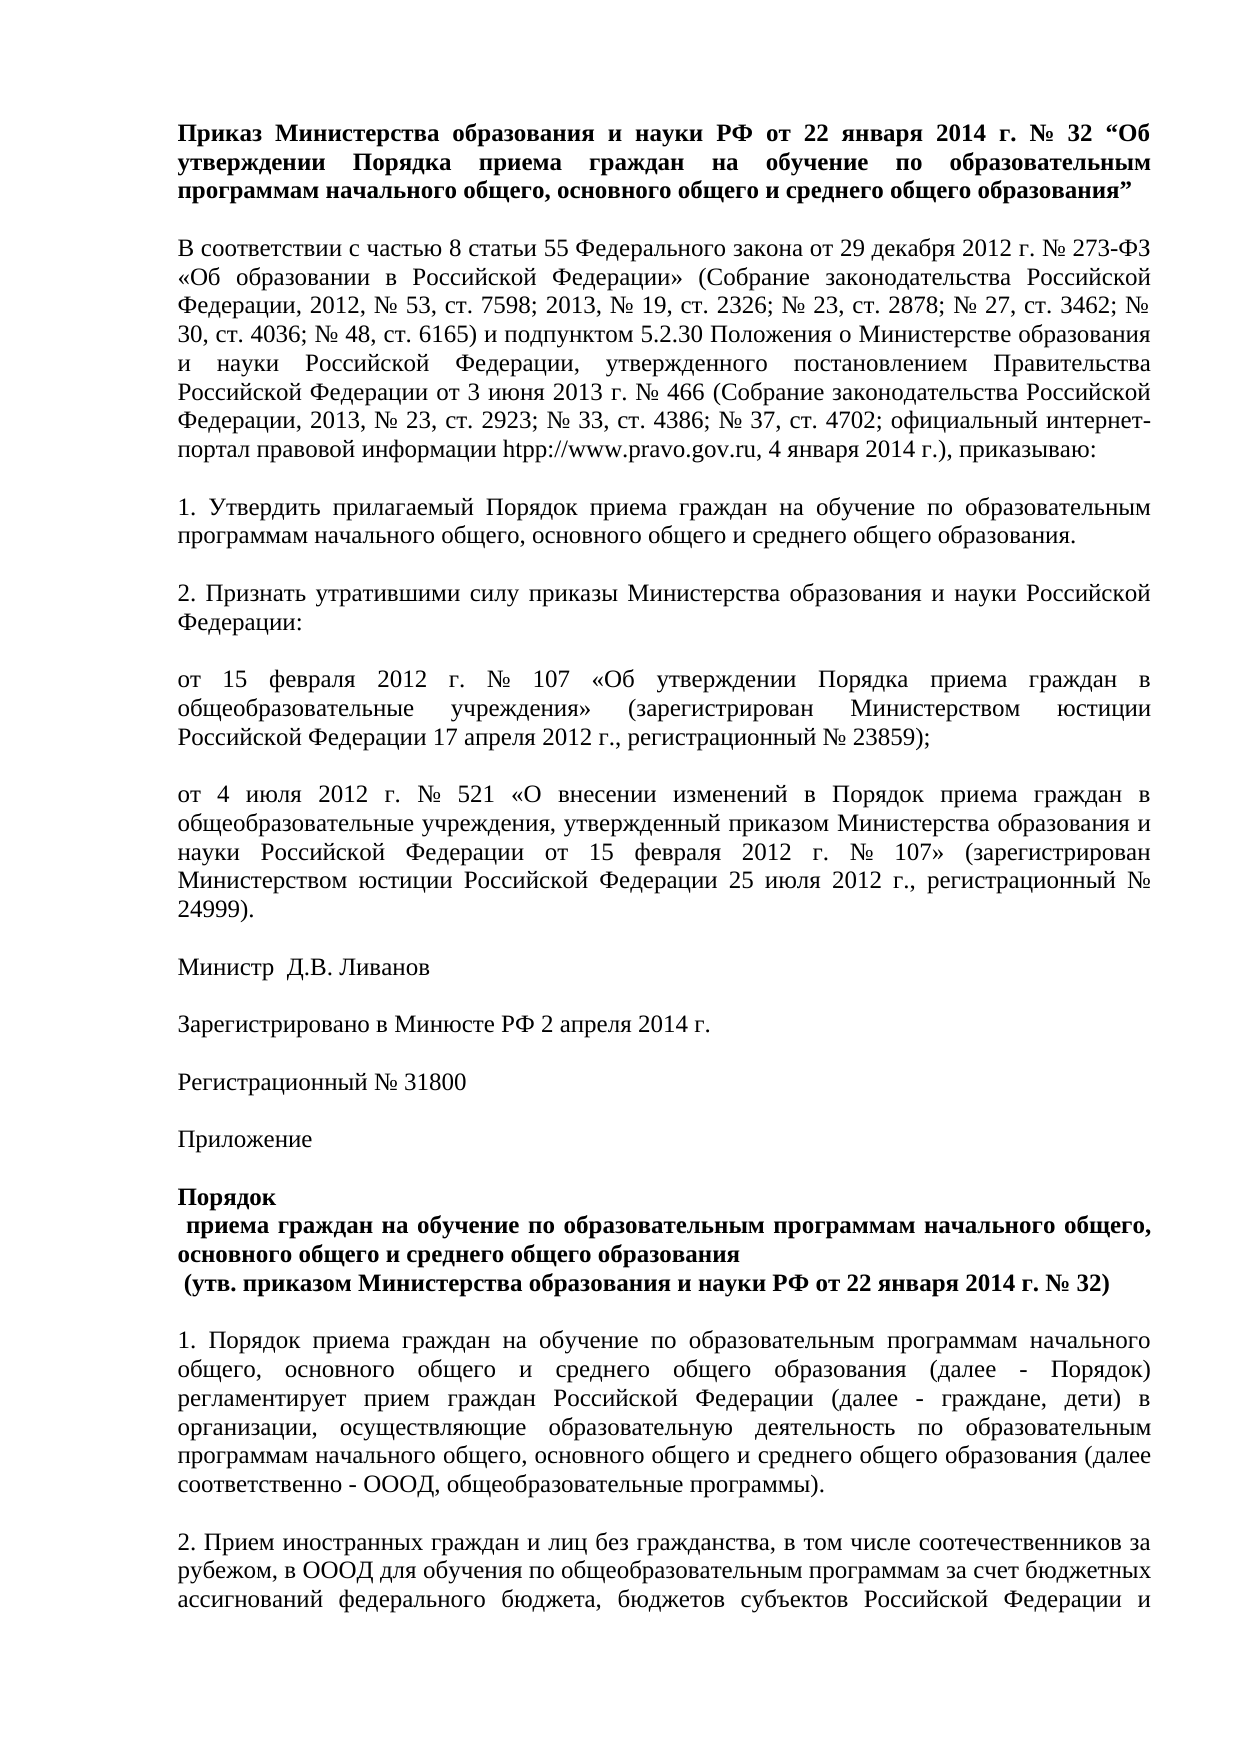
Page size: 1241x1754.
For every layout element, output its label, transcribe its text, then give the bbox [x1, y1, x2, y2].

text 1. Порядок приема граждан на обучение по образовательным программам начального общего, основного общего и среднего общего образования (далее - Порядок) регламентирует прием граждан Российской Федерации (далее - граждане, дети) в организации, осуществляющие образовательную деятельность по образовательным программам начального общего, основного общего и среднего общего образования (далее соответственно - ОООД, общеобразовательные программы). [177, 1326, 1152, 1498]
text Приказ Министерства образования и науки РФ от 22 января 2014 г. № 32 “Об утверждении Порядка приема граждан на обучение по образовательным программам начального общего, основного общего и среднего общего образования” [177, 118, 1152, 204]
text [177, 1527, 1152, 1613]
text 2. Признать утратившими силу приказы Министерства образования и науки Российской Федерации: [177, 578, 1152, 636]
text приема граждан на обучение по образовательным программам начального общего, основного общего и среднего общего образования [177, 1211, 1152, 1268]
text Регистрационный № 31800 [177, 1067, 1152, 1096]
text В соответствии с частью 8 статьи 55 Федерального закона от 29 декабря 2012 г. № 273-ФЗ «Об образовании в Российской Федерации» (Собрание законодательства Российской Федерации, 2012, № 53, ст. 7598; 2013, № 19, ст. 2326; № 23, ст. 2878; № 27, ст. 3462; № 30, ст. 4036; № 48, ст. 6165) и подпунктом 5.2.30 Положения о Министерстве образования и науки Российской Федерации, утвержденного постановлением Правительства Российской Федерации от 3 июня 2013 г. № 466 (Собрание законодательства Российской Федерации, 2013, № 23, ст. 2923; № 33, ст. 4386; № 37, ст. 4702; официальный интернет-портал правовой информации htpp://www.pravo.gov.ru, 4 января 2014 г.), приказываю: [177, 233, 1152, 463]
text Приложение [177, 1124, 1152, 1153]
text от 15 февраля 2012 г. № 107 «Об утверждении Порядка приема граждан в общеобразовательные учреждения» (зарегистрирован Министерством юстиции Российской Федерации 17 апреля 2012 г., регистрационный № 23859); [177, 664, 1152, 751]
text Зарегистрировано в Минюсте РФ 2 апреля 2014 г. [177, 1009, 1152, 1038]
text (утв. приказом Министерства образования и науки РФ от 22 января 2014 г. № 32) [177, 1268, 1152, 1297]
text Порядок [177, 1182, 1152, 1211]
text от 4 июля 2012 г. № 521 «О внесении изменений в Порядок приема граждан в общеобразовательные учреждения, утвержденный приказом Министерства образования и науки Российской Федерации от 15 февраля 2012 г. № 107» (зарегистрирован Министерством юстиции Российской Федерации 25 июля 2012 г., регистрационный № 24999). [177, 779, 1152, 923]
text Министр Д.В. Ливанов [177, 952, 1152, 981]
text 1. Утвердить прилагаемый Порядок приема граждан на обучение по образовательным программам начального общего, основного общего и среднего общего образования. [177, 492, 1152, 549]
